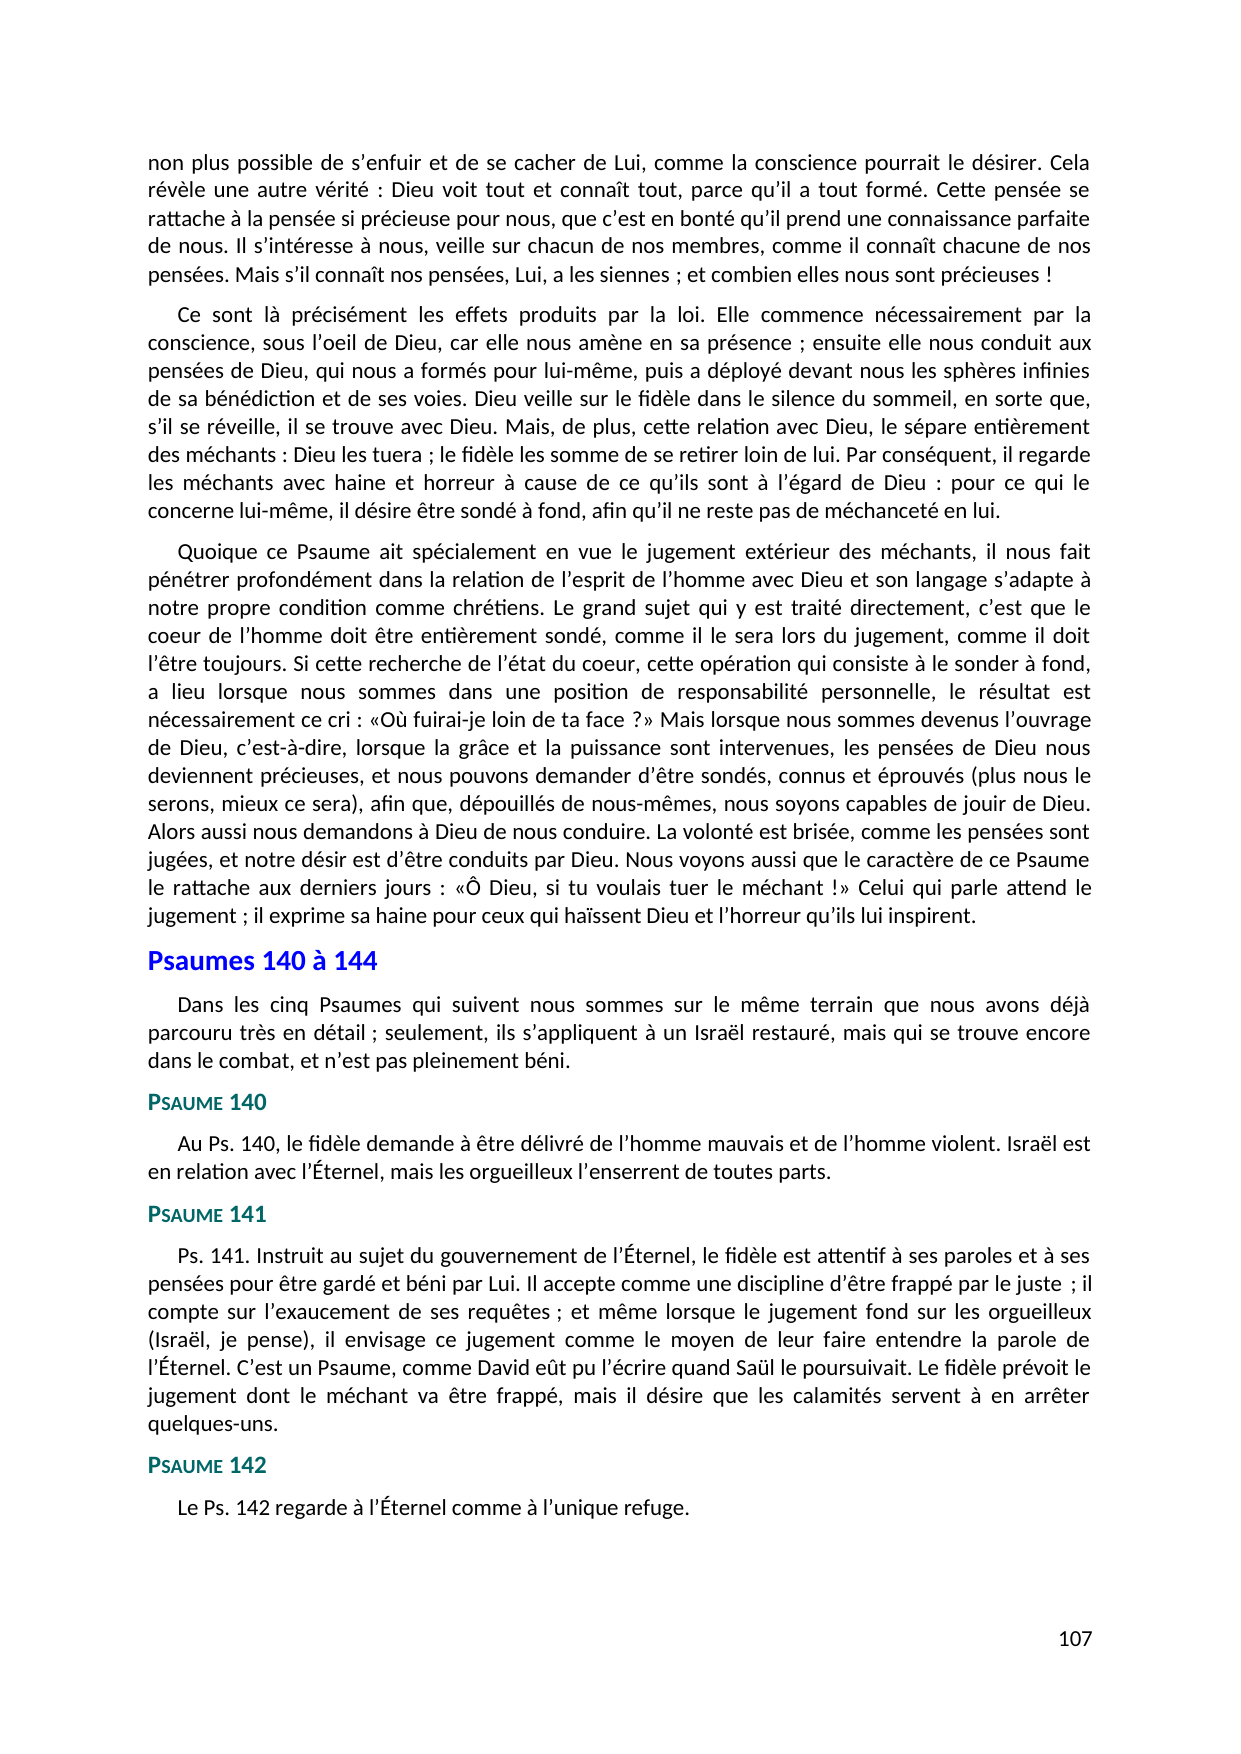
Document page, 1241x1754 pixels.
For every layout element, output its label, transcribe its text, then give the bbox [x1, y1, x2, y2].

text Au Ps. 140, le fidèle demande à être délivré de l’homme mauvais et de l’homme violent. Israël est en relation avec l’Éternel, mais les orgueilleux l’enserrent de toutes parts. [148, 1129, 1093, 1185]
text Ps. 141. Instruit au sujet du gouvernement de l’Éternel, le fidèle est attentif à ses paroles et à ses pensées pour être gardé et béni par Lui. Il accepte comme une discipline d’être frappé par le juste ; il compte sur l’exaucement de ses requêtes ; et même lorsque le jugement fond sur les orgueilleux (Israël, je pense), il envisage ce jugement comme le moyen de leur faire entendre la parole de l’Éternel. C’est un Psaume, comme David eût pu l’écrire quand Saül le poursuivait. Le fidèle prévoit le jugement dont le méchant va être frappé, mais il désire que les calamités servent à en arrêter quelques-uns. [148, 1241, 1093, 1437]
subtitle Psaume 141 [148, 1198, 1093, 1228]
text Dans les cinq Psaumes qui suivent nous sommes sur le même terrain que nous avons déjà parcouru très en détail ; seulement, ils s’appliquent à un Israël restauré, mais qui se trouve encore dans le combat, et n’est pas pleinement béni. [148, 990, 1093, 1074]
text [148, 148, 1093, 288]
subtitle Psaumes 140 à 144 [148, 942, 1093, 977]
text Quoique ce Psaume ait spécialement en vue le jugement extérieur des méchants, il nous fait pénétrer profondément dans la relation de l’esprit de l’homme avec Dieu et son langage s’adapte à notre propre condition comme chrétiens. Le grand sujet qui y est traité directement, c’est que le coeur de l’homme doit être entièrement sondé, comme il le sera lors du jugement, comme il doit l’être toujours. Si cette recherche de l’état du coeur, cette opération qui consiste à le sonder à fond, a lieu lorsque nous sommes dans une position de responsabilité personnelle, le résultat est nécessairement ce cri : «Où fuirai-je loin de ta face ?» Mais lorsque nous sommes devenus l’ouvrage de Dieu, c’est-à-dire, lorsque la grâce et la puissance sont intervenues, les pensées de Dieu nous deviennent précieuses, et nous pouvons demander d’être sondés, connus et éprouvés (plus nous le serons, mieux ce sera), afin que, dépouillés de nous-mêmes, nous soyons capables de jouir de Dieu. Alors aussi nous demandons à Dieu de nous conduire. La volonté est brisée, comme les pensées sont jugées, et notre désir est d’être conduits par Dieu. Nous voyons aussi que le caractère de ce Psaume le rattache aux derniers jours : «Ô Dieu, si tu voulais tuer le méchant !» Celui qui parle attend le jugement ; il exprime sa haine pour ceux qui haïssent Dieu et l’horreur qu’ils lui inspirent. [148, 537, 1093, 929]
text Ce sont là précisément les effets produits par la loi. Elle commence nécessairement par la conscience, sous l’oeil de Dieu, car elle nous amène en sa présence ; ensuite elle nous conduit aux pensées de Dieu, qui nous a formés pour lui-même, puis a déployé devant nous les sphères infinies de sa bénédiction et de ses voies. Dieu veille sur le fidèle dans le silence du sommeil, en sorte que, s’il se réveille, il se trouve avec Dieu. Mais, de plus, cette relation avec Dieu, le sépare entièrement des méchants : Dieu les tuera ; le fidèle les somme de se retirer loin de lui. Par conséquent, il regarde les méchants avec haine et horreur à cause de ce qu’ils sont à l’égard de Dieu : pour ce qui le concerne lui-même, il désire être sondé à fond, afin qu’il ne reste pas de méchanceté en lui. [148, 300, 1093, 524]
text Le Ps. 142 regarde à l’Éternel comme à l’unique refuge. [148, 1493, 1093, 1521]
subtitle Psaume 142 [148, 1449, 1093, 1480]
subtitle Psaume 140 [148, 1086, 1093, 1117]
